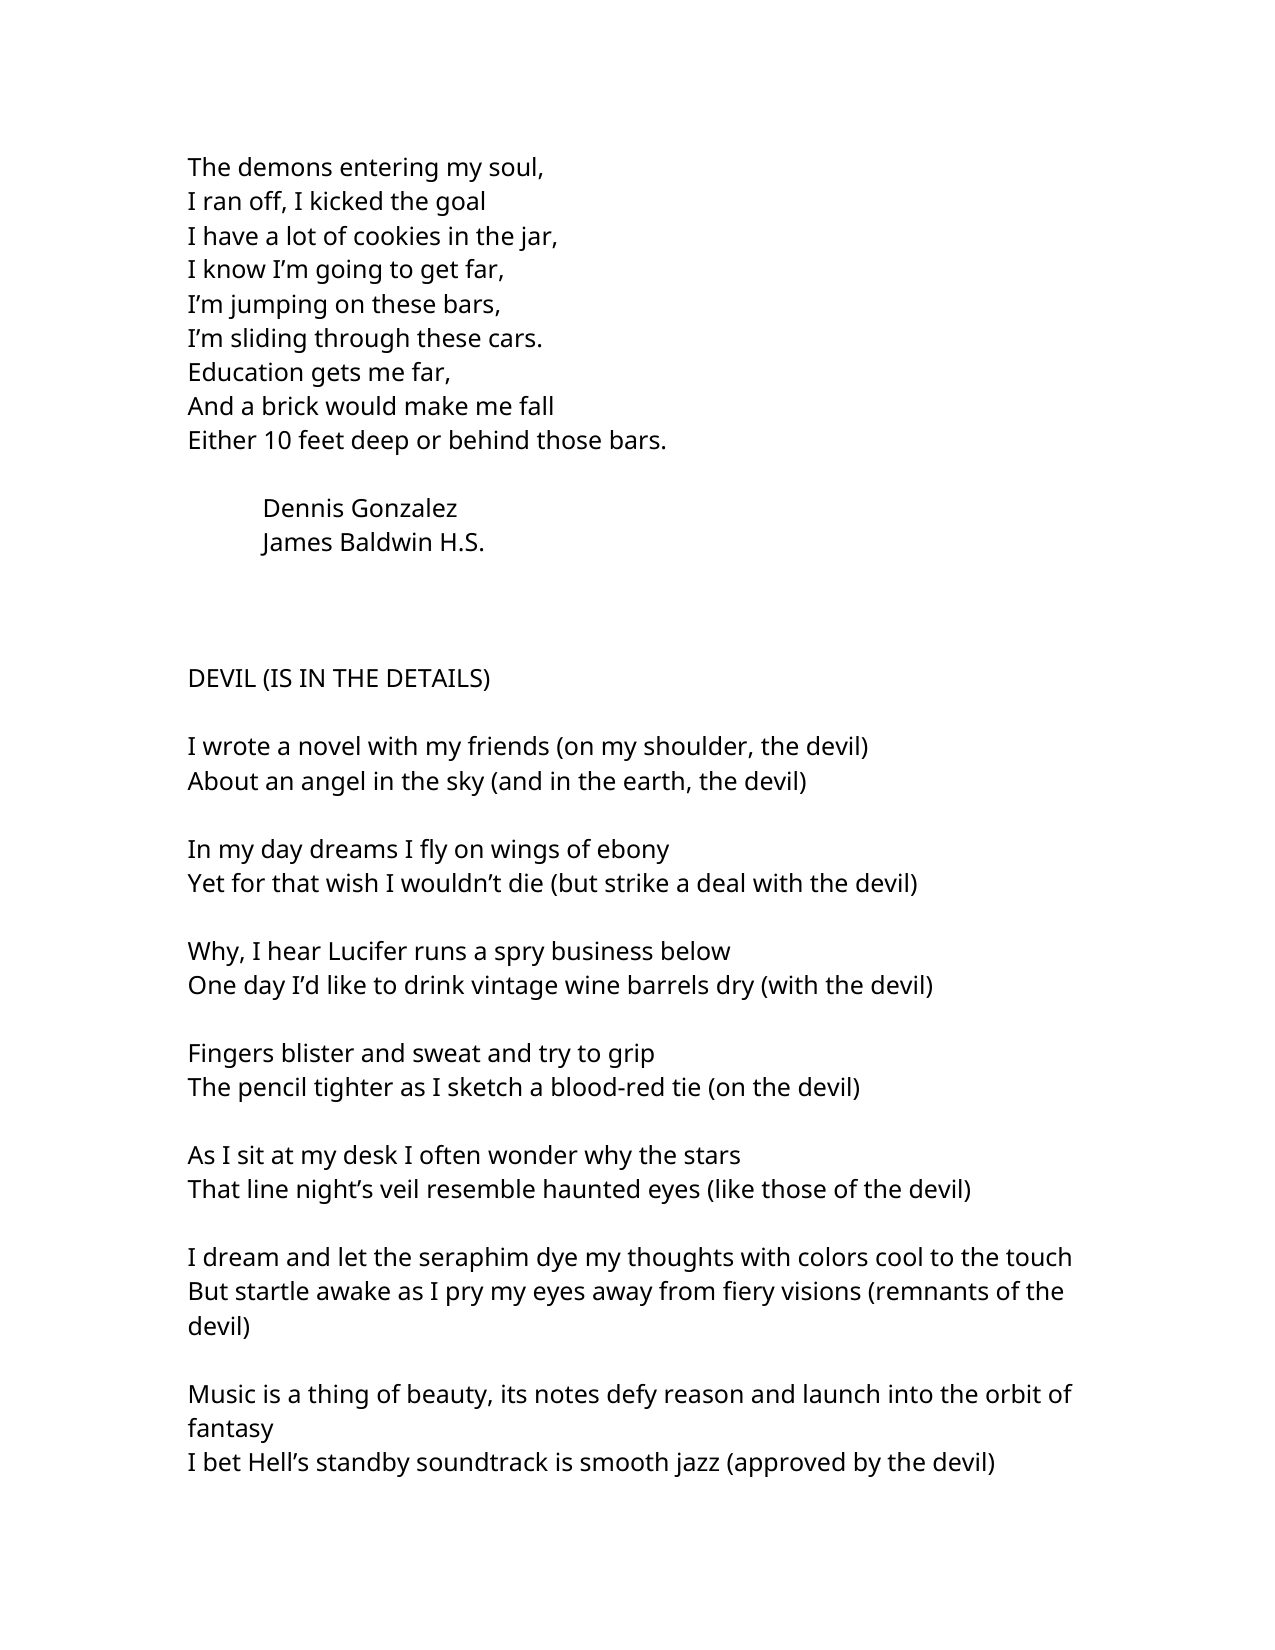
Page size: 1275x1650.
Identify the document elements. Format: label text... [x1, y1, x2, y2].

text Dennis Gonzalez [187, 491, 1125, 525]
text I know I’m going to get far, [187, 252, 1125, 286]
text Education gets me far, [187, 354, 1125, 388]
text The demons entering my soul, [187, 150, 1125, 184]
text About an angel in the sky (and in the earth, the devil) [187, 763, 1125, 797]
text I’m jumping on these bars, [187, 286, 1125, 320]
text Music is a thing of beauty, its notes defy reason and launch into the orbit of fantasy [187, 1376, 1125, 1444]
text But startle awake as I pry my eyes away from fiery visions (remnants of the devil) [187, 1274, 1125, 1342]
text I bet Hell’s standby soundtrack is smooth jazz (approved by the devil) [187, 1444, 1125, 1478]
text One day I’d like to drink vintage wine barrels dry (with the devil) [187, 967, 1125, 1002]
text Why, I hear Lucifer runs a spry business below [187, 933, 1125, 967]
text That line night’s veil resemble haunted eyes (like those of the devil) [187, 1172, 1125, 1206]
text I’m sliding through these cars. [187, 320, 1125, 354]
text Either 10 feet deep or behind those bars. [187, 422, 1125, 457]
text Fingers blister and sweat and try to grip [187, 1036, 1125, 1070]
text I dream and let the seraphim dye my thoughts with colors cool to the touch [187, 1240, 1125, 1274]
text I have a lot of cookies in the jar, [187, 218, 1125, 252]
text As I sit at my desk I often wonder why the stars [187, 1138, 1125, 1172]
text DEVIL (IS IN THE DETAILS) [187, 661, 1125, 695]
text Yet for that wish I wouldn’t die (but strike a deal with the devil) [187, 865, 1125, 899]
text I wrote a novel with my friends (on my shoulder, the devil) [187, 729, 1125, 763]
text In my day dreams I fly on wings of ebony [187, 831, 1125, 865]
text James Baldwin H.S. [187, 525, 1125, 559]
text And a brick would make me fall [187, 388, 1125, 422]
text The pencil tighter as I sketch a blood-red tie (on the devil) [187, 1070, 1125, 1104]
text I ran off, I kicked the goal [187, 184, 1125, 218]
